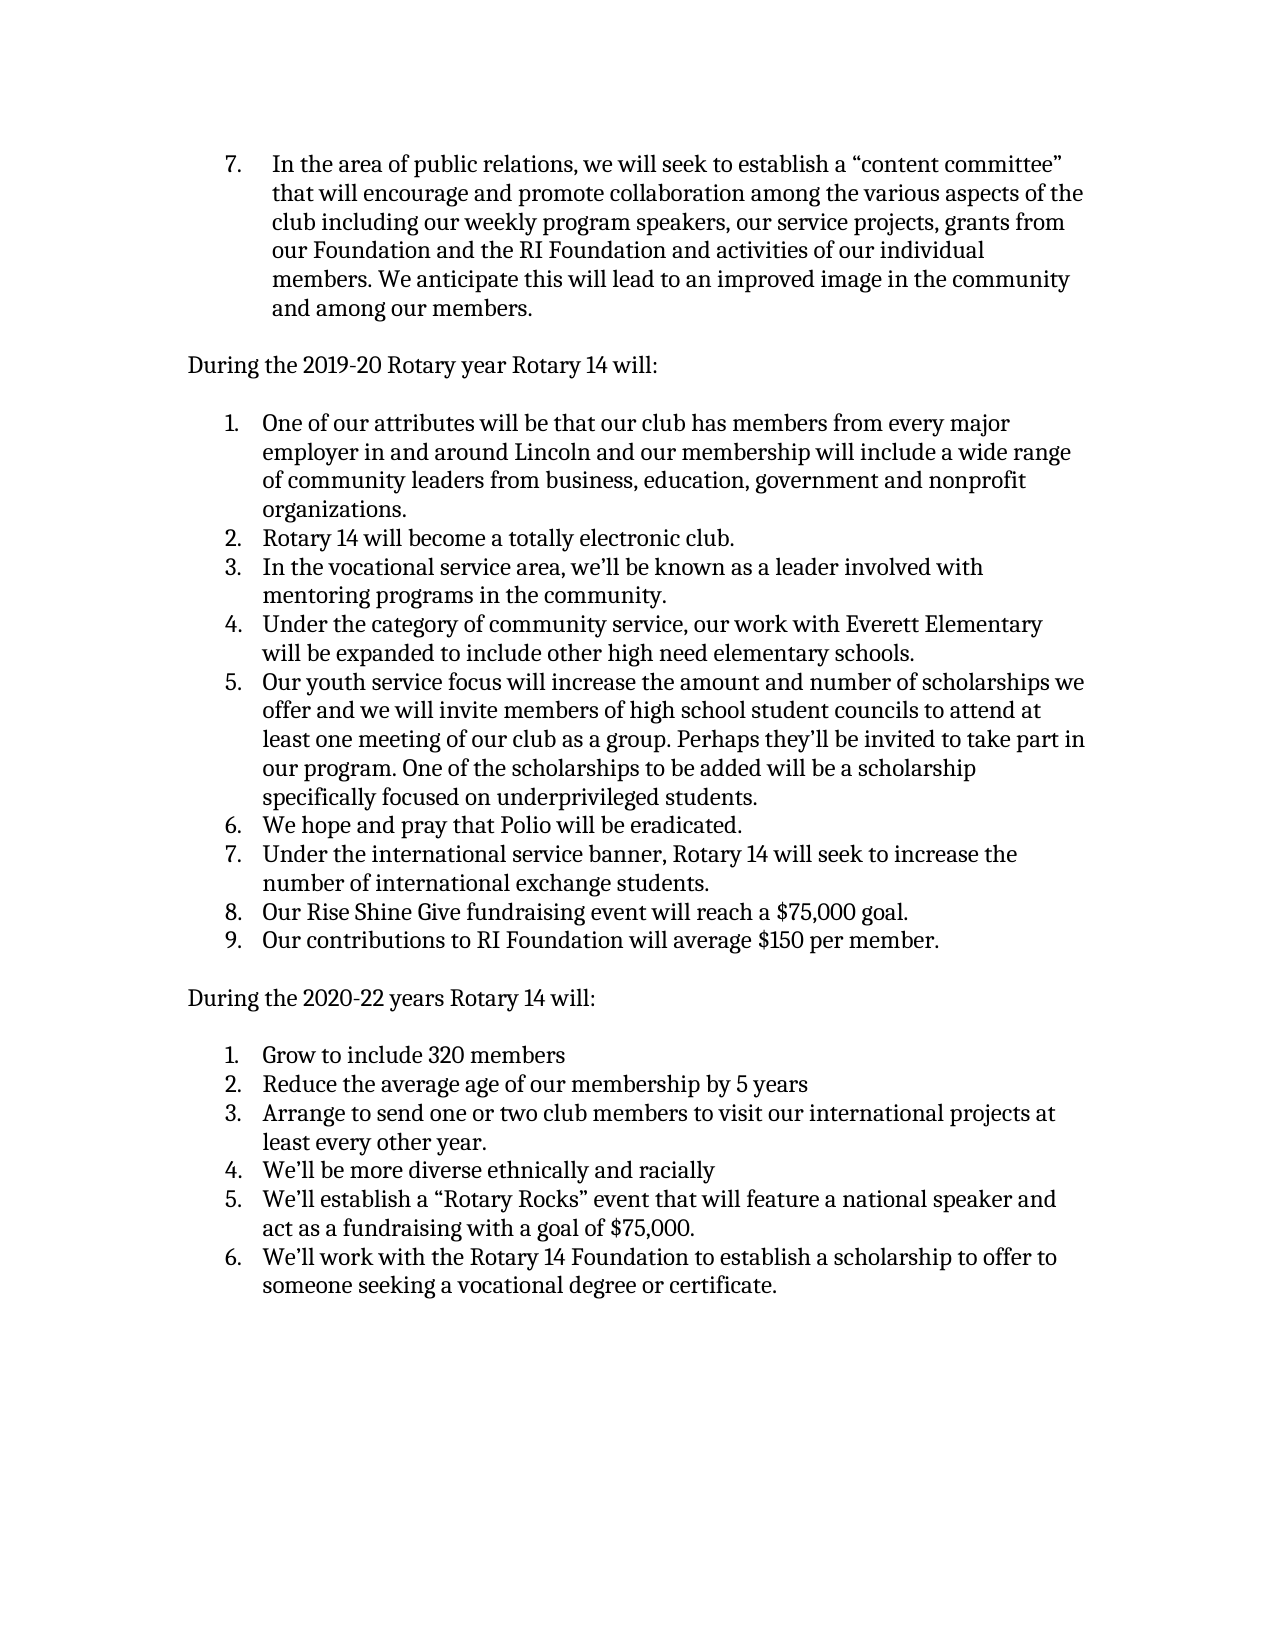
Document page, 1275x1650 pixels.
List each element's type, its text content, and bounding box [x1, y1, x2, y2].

list We’ll work with the Rotary 14 Foundation to establish a scholarship to offer to someone seeking a vocational degree or certificate. [225, 1242, 1087, 1300]
list Grow to include 320 members [225, 1041, 1087, 1070]
list Our youth service focus will increase the amount and number of scholarships we offer and we will invite members of high school student councils to attend at least one meeting of our club as a group. Perhaps they’ll be invited to take part in our program. One of the scholarships to be added will be a scholarship specifically focused on underprivileged students. [225, 667, 1087, 811]
list We’ll establish a “Rotary Rocks” event that will feature a national speaker and act as a fundraising with a goal of $75,000. [225, 1185, 1087, 1242]
list Under the category of community service, our work with Everett Elementary will be expanded to include other high need elementary schools. [225, 610, 1087, 667]
list Under the international service banner, Rotary 14 will seek to increase the number of international exchange students. [225, 840, 1087, 897]
list Our contributions to RI Foundation will average $150 per member. [225, 926, 1087, 955]
text During the 2019-20 Rotary year Rotary 14 will: [187, 351, 1087, 380]
text During the 2020-22 years Rotary 14 will: [187, 984, 1087, 1012]
list Reduce the average age of our membership by 5 years [225, 1070, 1087, 1099]
list In the vocational service area, we’ll be known as a leader involved with mentoring programs in the community. [225, 552, 1087, 610]
list Arrange to send one or two club members to visit our international projects at least every other year. [225, 1099, 1087, 1156]
list We hope and pray that Polio will be eradicated. [225, 811, 1087, 840]
list Our Rise Shine Give fundraising event will reach a $75,000 goal. [225, 897, 1087, 926]
list Rotary 14 will become a totally electronic club. [225, 524, 1087, 552]
list In the area of public relations, we will seek to establish a “content committee” that will encourage and promote collaboration among the various aspects of the club including our weekly program speakers, our service projects, grants from our Foundation and the RI Foundation and activities of our individual members. We anticipate this will lead to an improved image in the community and among our members. [225, 150, 1087, 322]
list We’ll be more diverse ethnically and racially [225, 1156, 1087, 1185]
list One of our attributes will be that our club has members from every major employer in and around Lincoln and our membership will include a wide range of community leaders from business, education, government and nonprofit organizations. [225, 409, 1087, 524]
